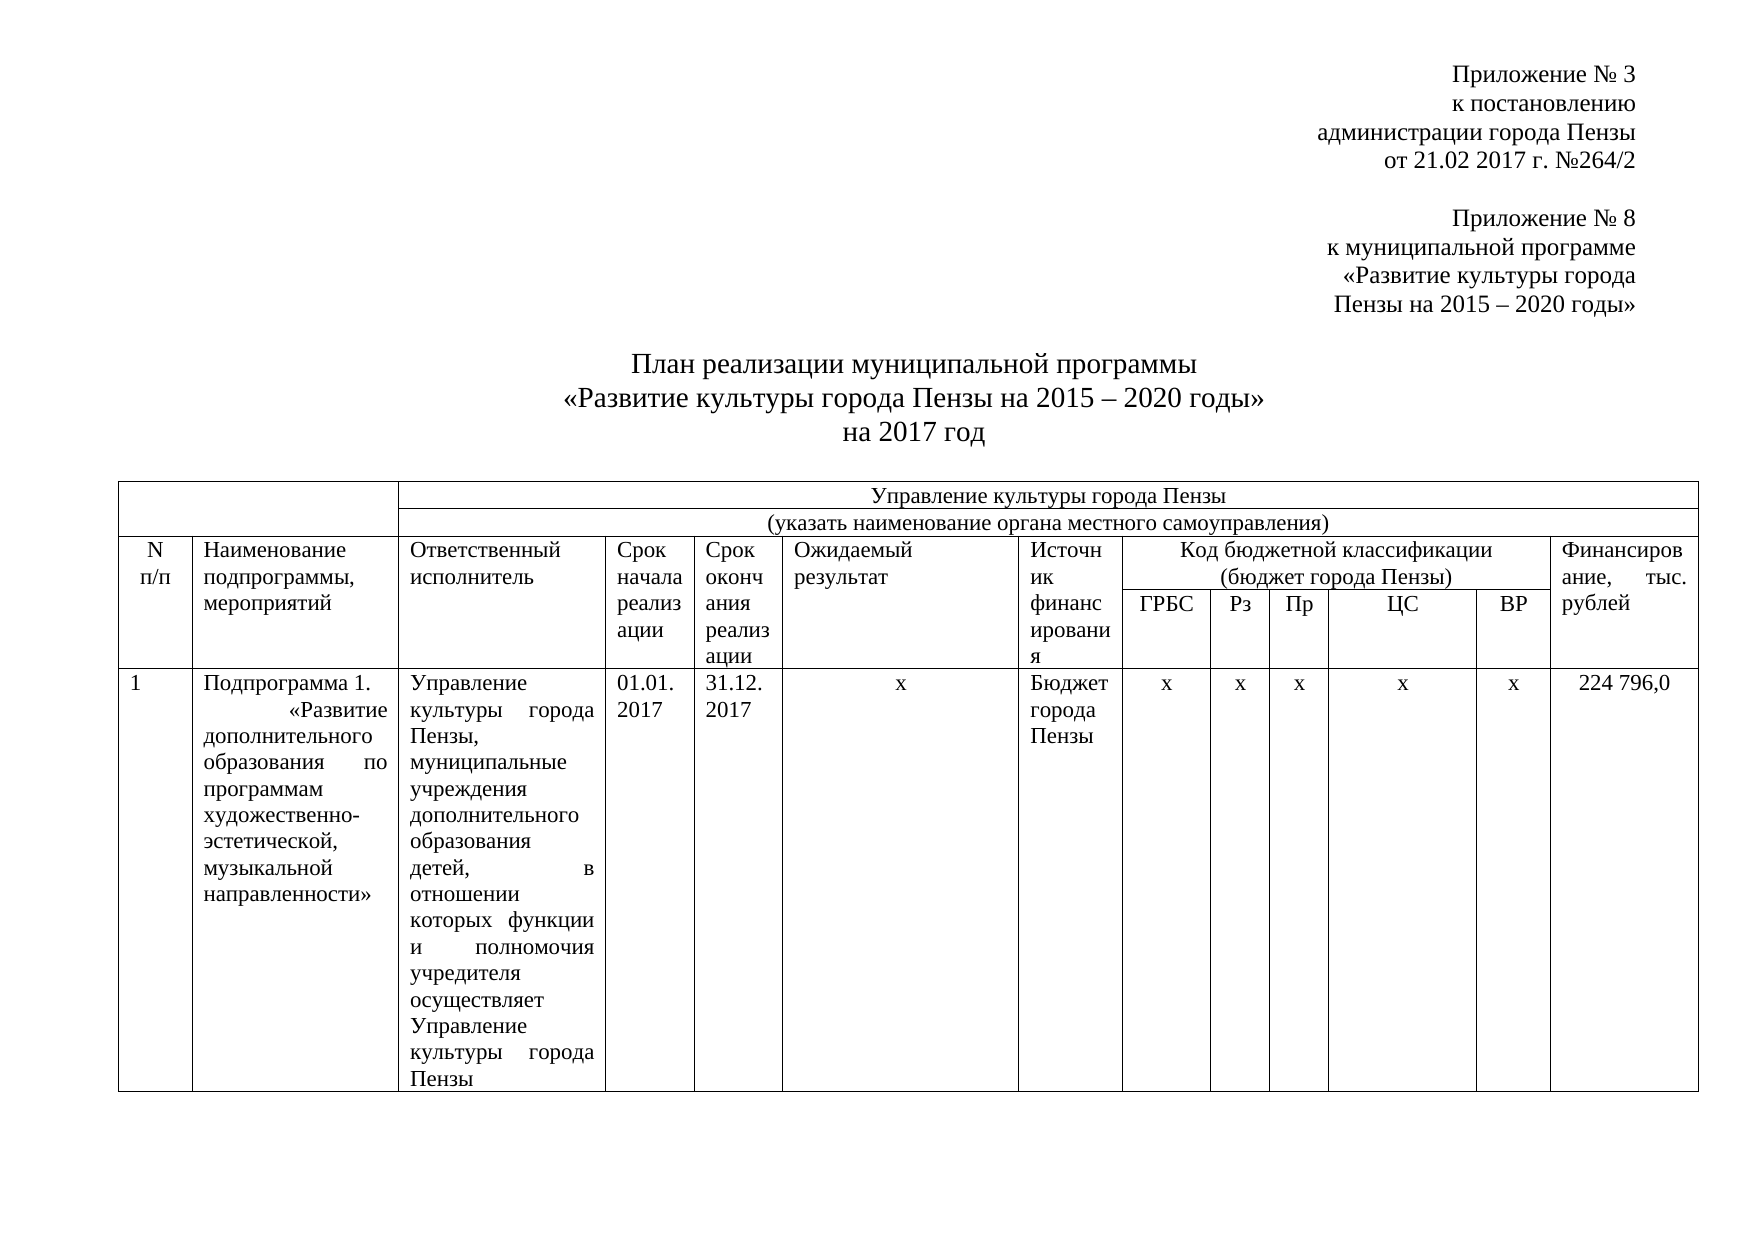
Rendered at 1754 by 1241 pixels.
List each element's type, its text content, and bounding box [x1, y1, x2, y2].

table_cell 31.12.2017 [695, 669, 782, 1091]
table_cell 1 [119, 669, 192, 1091]
table_cell Подпрограмма 1. «Развитие дополнительного образования по программам художественно-эстетической, музыкальной направленности» [193, 669, 398, 1091]
table_cell Финансирование, тыс. рублей [1551, 537, 1698, 668]
table_cell Срок начала реализации [606, 537, 694, 668]
table_header [119, 482, 398, 536]
table_cell x [783, 669, 1018, 1091]
table_cell Пр [1270, 590, 1328, 668]
text «Развитие культуры города Пензы на 2015 – 2020 годы» [118, 380, 1636, 414]
table_cell Срок окончания реализации [695, 537, 782, 668]
table_cell (указать наименование органа местного самоуправления) [399, 509, 1698, 536]
table_cell N п/п [119, 537, 192, 668]
table_cell x [1211, 669, 1269, 1091]
table_cell Рз [1211, 590, 1269, 668]
text к муниципальной программе [118, 232, 1636, 260]
table_cell Бюджет города Пензы [1019, 669, 1122, 1091]
text Приложение № 8 [634, 203, 1636, 232]
table_cell x [1477, 669, 1550, 1091]
table_header Управление культуры города Пензы [399, 482, 1698, 508]
table_cell Источник финансирования [1019, 537, 1122, 668]
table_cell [399, 669, 605, 1091]
table_cell ЦС [1329, 590, 1476, 668]
text Пензы на 2015 – 2020 годы» [118, 289, 1636, 318]
table_cell x [1329, 669, 1476, 1091]
text от 21.02 2017 г. №264/2 [634, 145, 1636, 174]
text администрации города Пензы [634, 117, 1636, 145]
text План реализации муниципальной программы [118, 347, 1636, 380]
text на 2017 год [118, 414, 1636, 447]
text Приложение № 3 [634, 59, 1636, 88]
table_cell ГРБС [1123, 590, 1210, 668]
table_cell Ответственный исполнитель [399, 537, 605, 668]
table_cell Код бюджетной классификации (бюджет города Пензы) [1123, 537, 1550, 589]
table_cell ВР [1477, 590, 1550, 668]
text «Развитие культуры города [118, 260, 1636, 289]
text к постановлению [634, 88, 1636, 117]
table_cell x [1270, 669, 1328, 1091]
table_cell 224 796,0 [1551, 669, 1698, 1091]
table_cell Наименование подпрограммы, мероприятий [193, 537, 398, 668]
table_cell 01.01.2017 [606, 669, 694, 1091]
table_cell x [1123, 669, 1210, 1091]
table_cell Ожидаемый результат [783, 537, 1018, 668]
